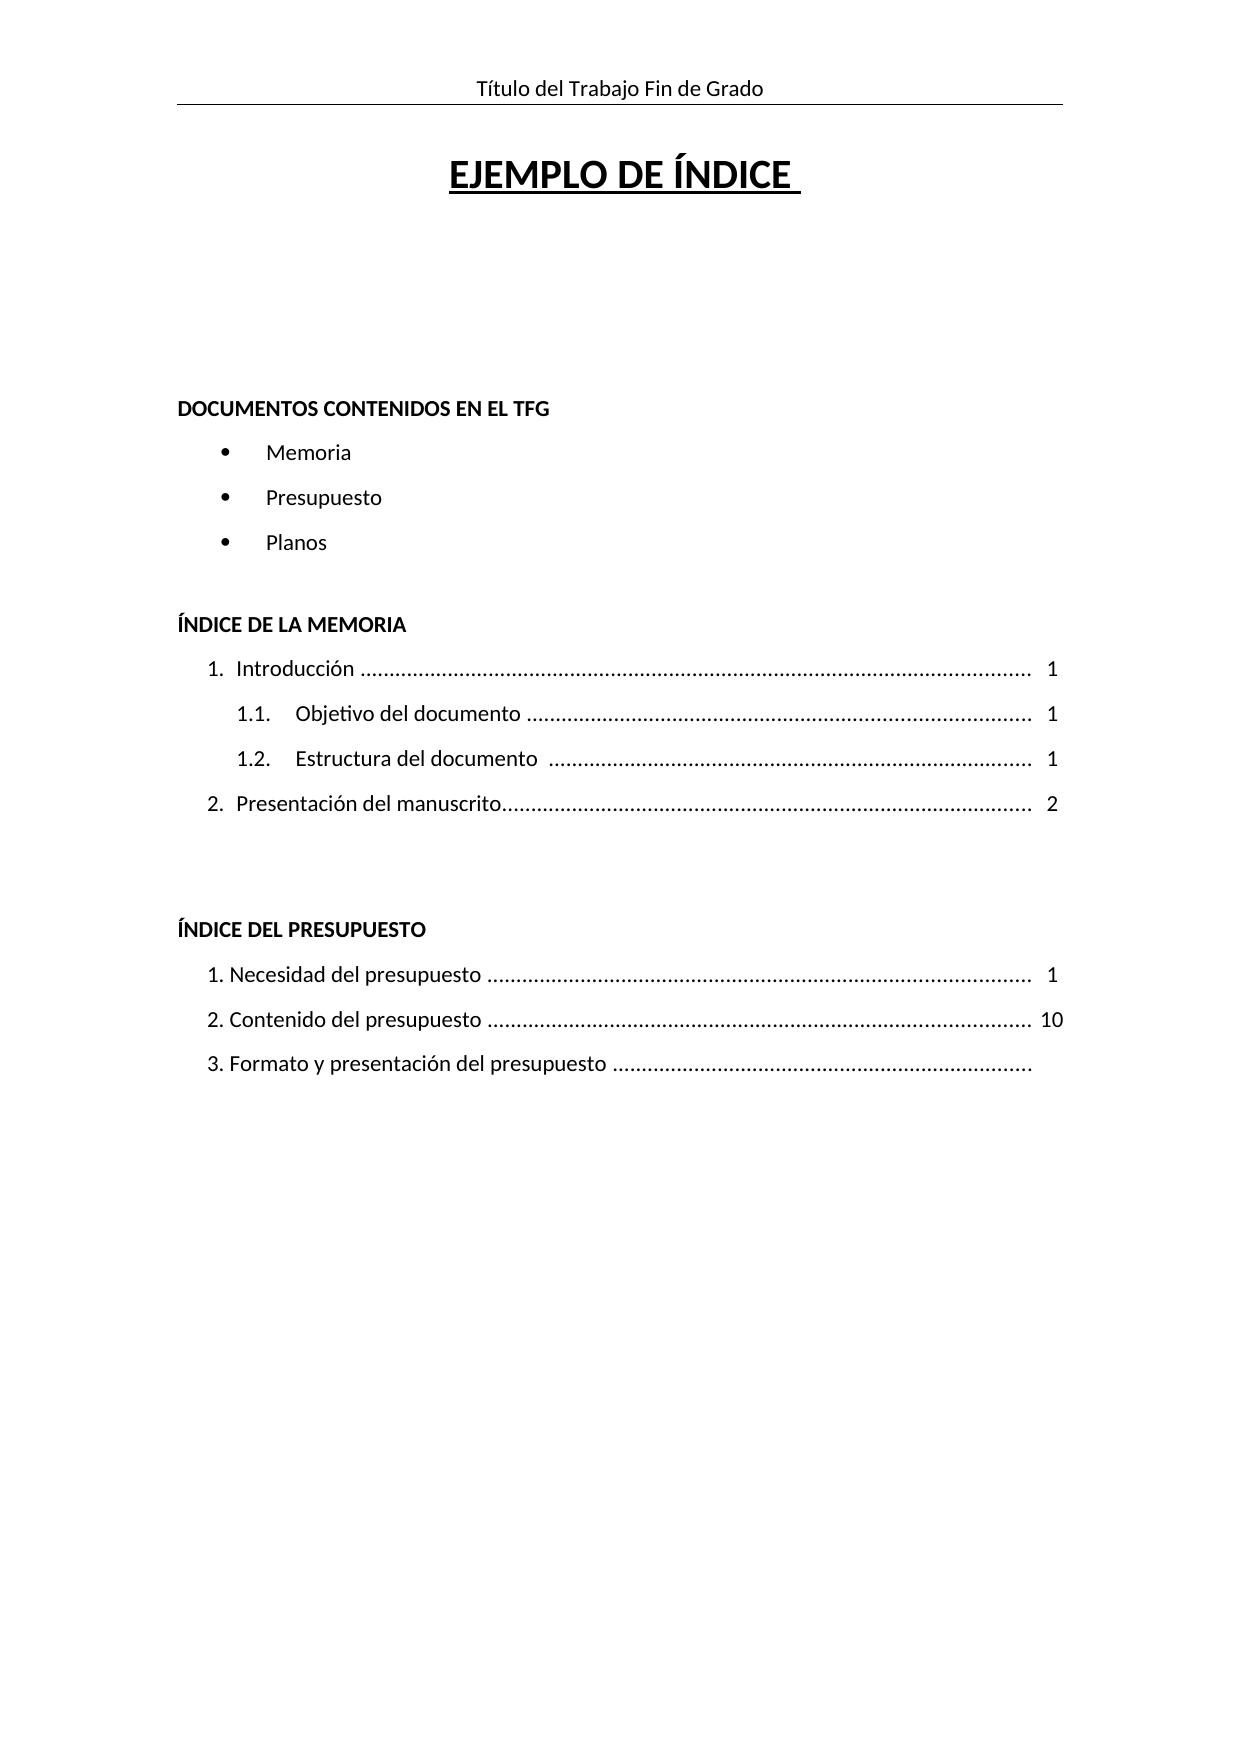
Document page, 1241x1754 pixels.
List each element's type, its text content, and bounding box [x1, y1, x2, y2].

text 1. Introducción 1 [207, 654, 1063, 683]
list Presupuesto [221, 483, 1063, 511]
text Ejemplo de índice [177, 148, 1063, 198]
text 2. Presentación del manuscrito 2 [207, 789, 1063, 817]
text 1.2. Estructura del documento 1 [236, 744, 1063, 772]
text 3. Formato y presentación del presupuesto [207, 1049, 1063, 1078]
subtitle Índice DE la Memoria [177, 610, 1063, 638]
text 1.1. Objetivo del documento 1 [236, 699, 1063, 727]
list Planos [221, 528, 1063, 556]
text 2. Contenido del presupuesto 10 [207, 1005, 1063, 1033]
list Memoria [221, 438, 1063, 466]
text 1. Necesidad del presupuesto 1 [207, 960, 1063, 988]
subtitle Documentos contenidos en el TFG [177, 394, 1063, 422]
subtitle Índice DEL PRESUPUESTO [177, 916, 1063, 943]
